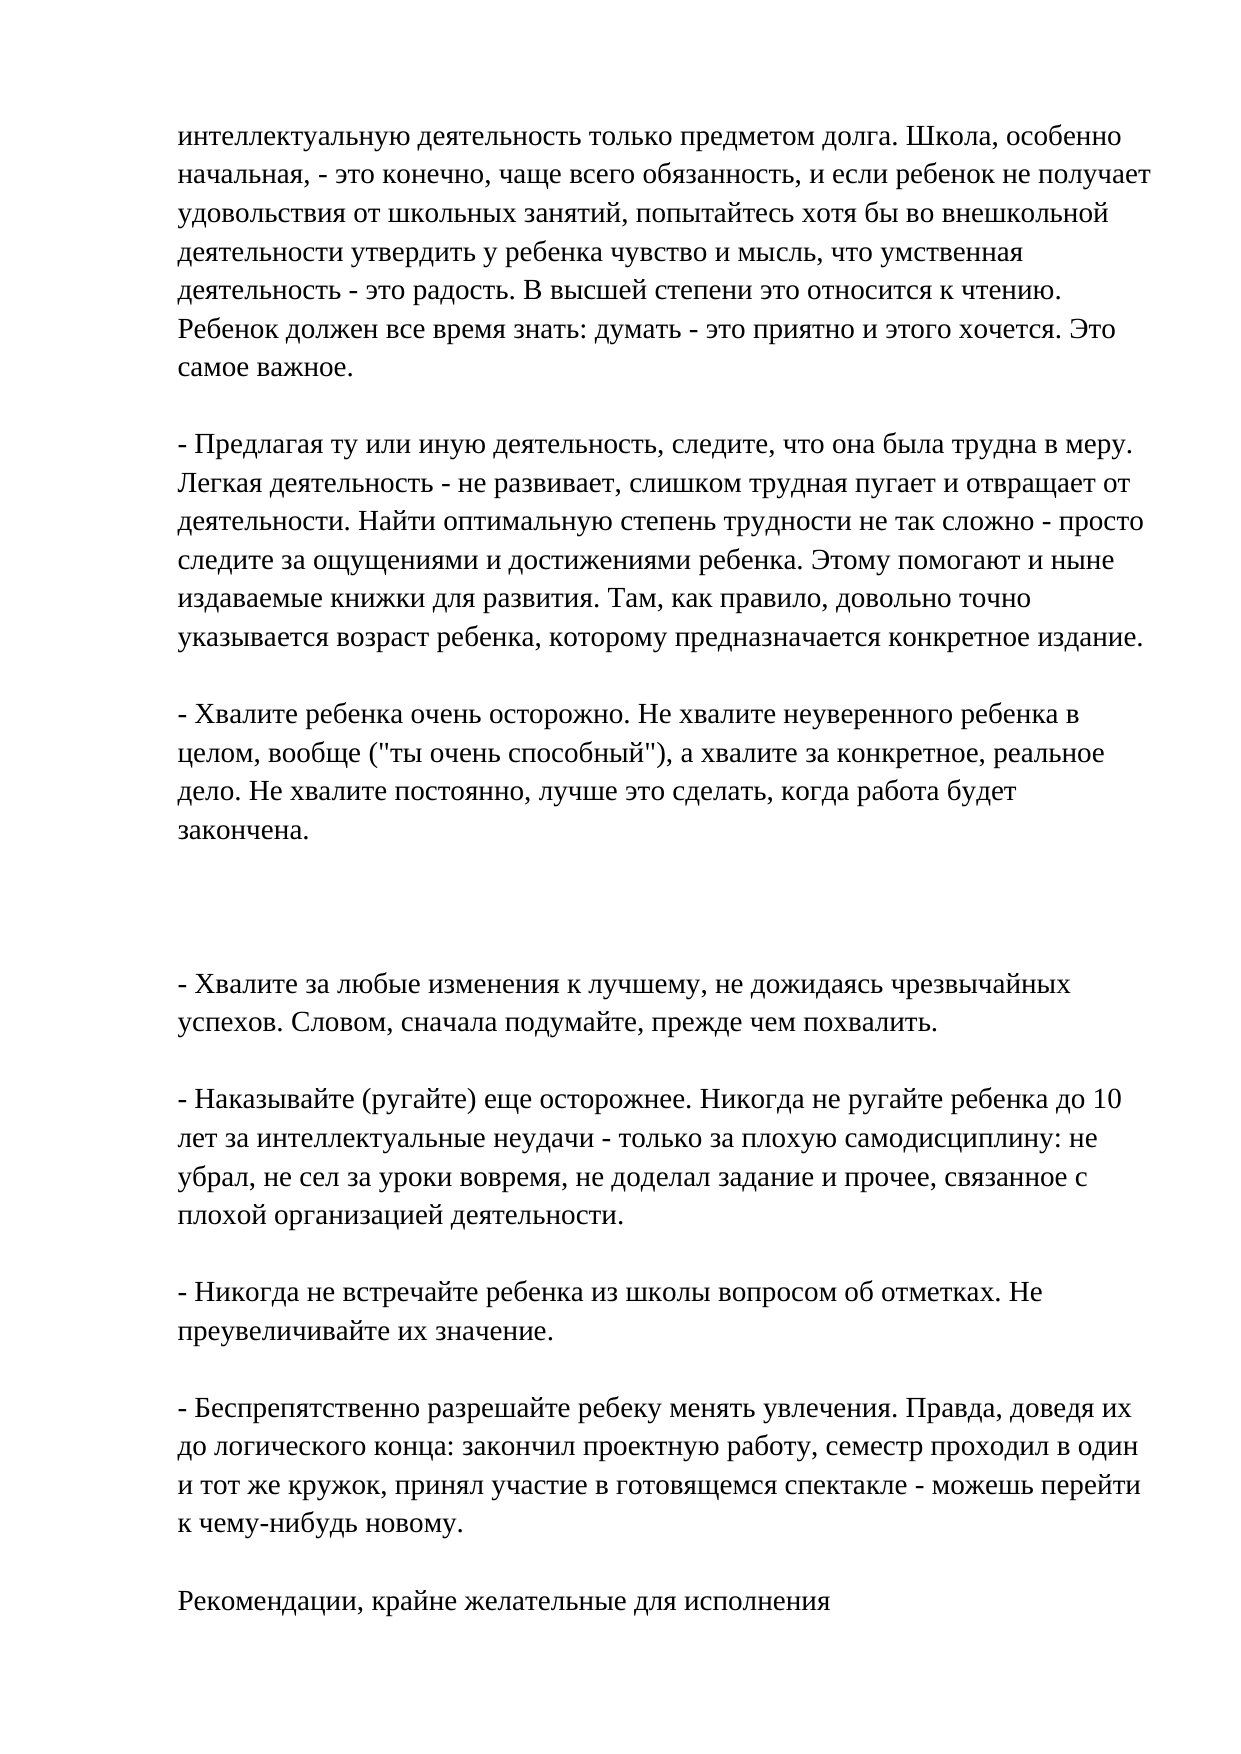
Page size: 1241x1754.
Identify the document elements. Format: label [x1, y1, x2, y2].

text [177, 118, 1152, 1616]
